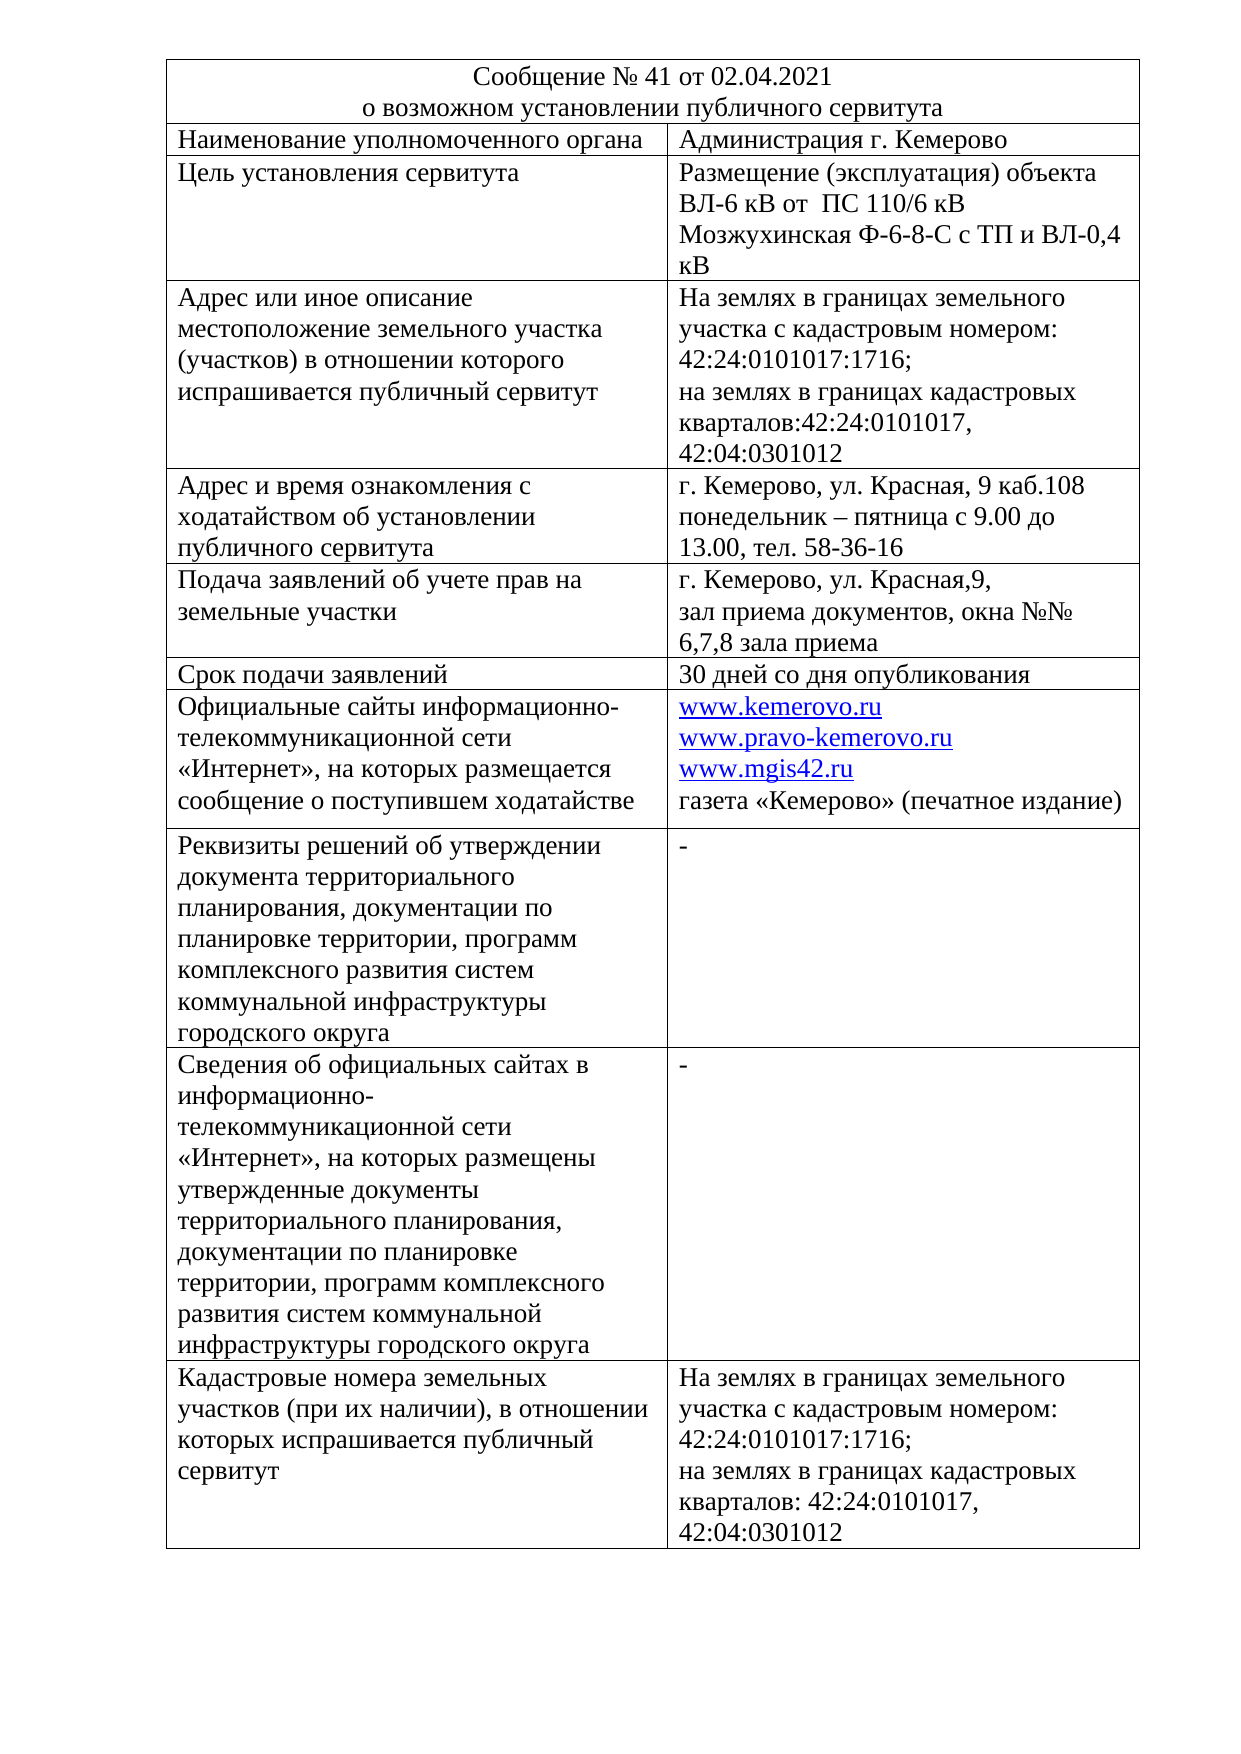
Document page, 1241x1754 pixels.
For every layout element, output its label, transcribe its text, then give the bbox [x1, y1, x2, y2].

table_cell Официальные сайты информационно- телекоммуникационной сети «Интернет», на которых размещается сообщение о поступившем ходатайстве [167, 690, 667, 828]
table_cell г. Кемерово, ул. Красная, 9 каб.108 понедельник – пятница с 9.00 до 13.00, тел. 58-36-16 [668, 469, 1139, 563]
table_cell Реквизиты решений об утверждении документа территориального планирования, документации по планировке территории, программ комплексного развития систем коммунальной инфраструктуры городского округа [167, 829, 667, 1047]
table_cell - [668, 829, 1139, 1047]
table_cell На землях в границах земельного участка с кадастровым номером: 42:24:0101017:1716; на землях в границах кадастровых кварталов: 42:24:0101017, 42:04:0301012 [668, 1361, 1139, 1547]
table_cell - [668, 1048, 1139, 1359]
table_header Сообщение № 41 от 02.04.2021 о возможном установлении публичного сервитута [167, 60, 1139, 122]
table_cell Адрес или иное описание местоположение земельного участка (участков) в отношении которого испрашивается публичный сервитут [167, 281, 667, 468]
table_cell Цель установления сервитута [167, 156, 667, 280]
table_cell Подача заявлений об учете прав на земельные участки [167, 564, 667, 657]
table_cell Адрес и время ознакомления с ходатайством об установлении публичного сервитута [167, 469, 667, 563]
table_cell Кадастровые номера земельных участков (при их наличии), в отношении которых испрашивается публичный сервитут [167, 1361, 667, 1547]
table_cell Наименование уполномоченного органа [167, 124, 667, 154]
table_cell Размещение (эксплуатация) объекта ВЛ-6 кВ от ПС 110/6 кВ Мозжухинская Ф-6-8-С с ТП и ВЛ-0,4 кВ [668, 156, 1139, 280]
table_cell www.kemerovo.ru www.pravo-kemerovo.ru www.mgis42.ru газета «Кемерово» (печатное издание) [668, 690, 1139, 828]
table_cell Срок подачи заявлений [167, 658, 667, 689]
table_cell 30 дней со дня опубликования [668, 658, 1139, 689]
table_cell Администрация г. Кемерово [668, 124, 1139, 154]
table_cell Сведения об официальных сайтах в информационно- телекоммуникационной сети «Интернет», на которых размещены утвержденные документы территориального планирования, документации по планировке территории, программ комплексного развития систем коммунальной инфраструктуры городского округа [167, 1048, 667, 1359]
table_cell г. Кемерово, ул. Красная,9, зал приема документов, окна №№ 6,7,8 зала приема [668, 564, 1139, 657]
table_cell На землях в границах земельного участка с кадастровым номером: 42:24:0101017:1716; на землях в границах кадастровых кварталов:42:24:0101017, 42:04:0301012 [668, 281, 1139, 468]
